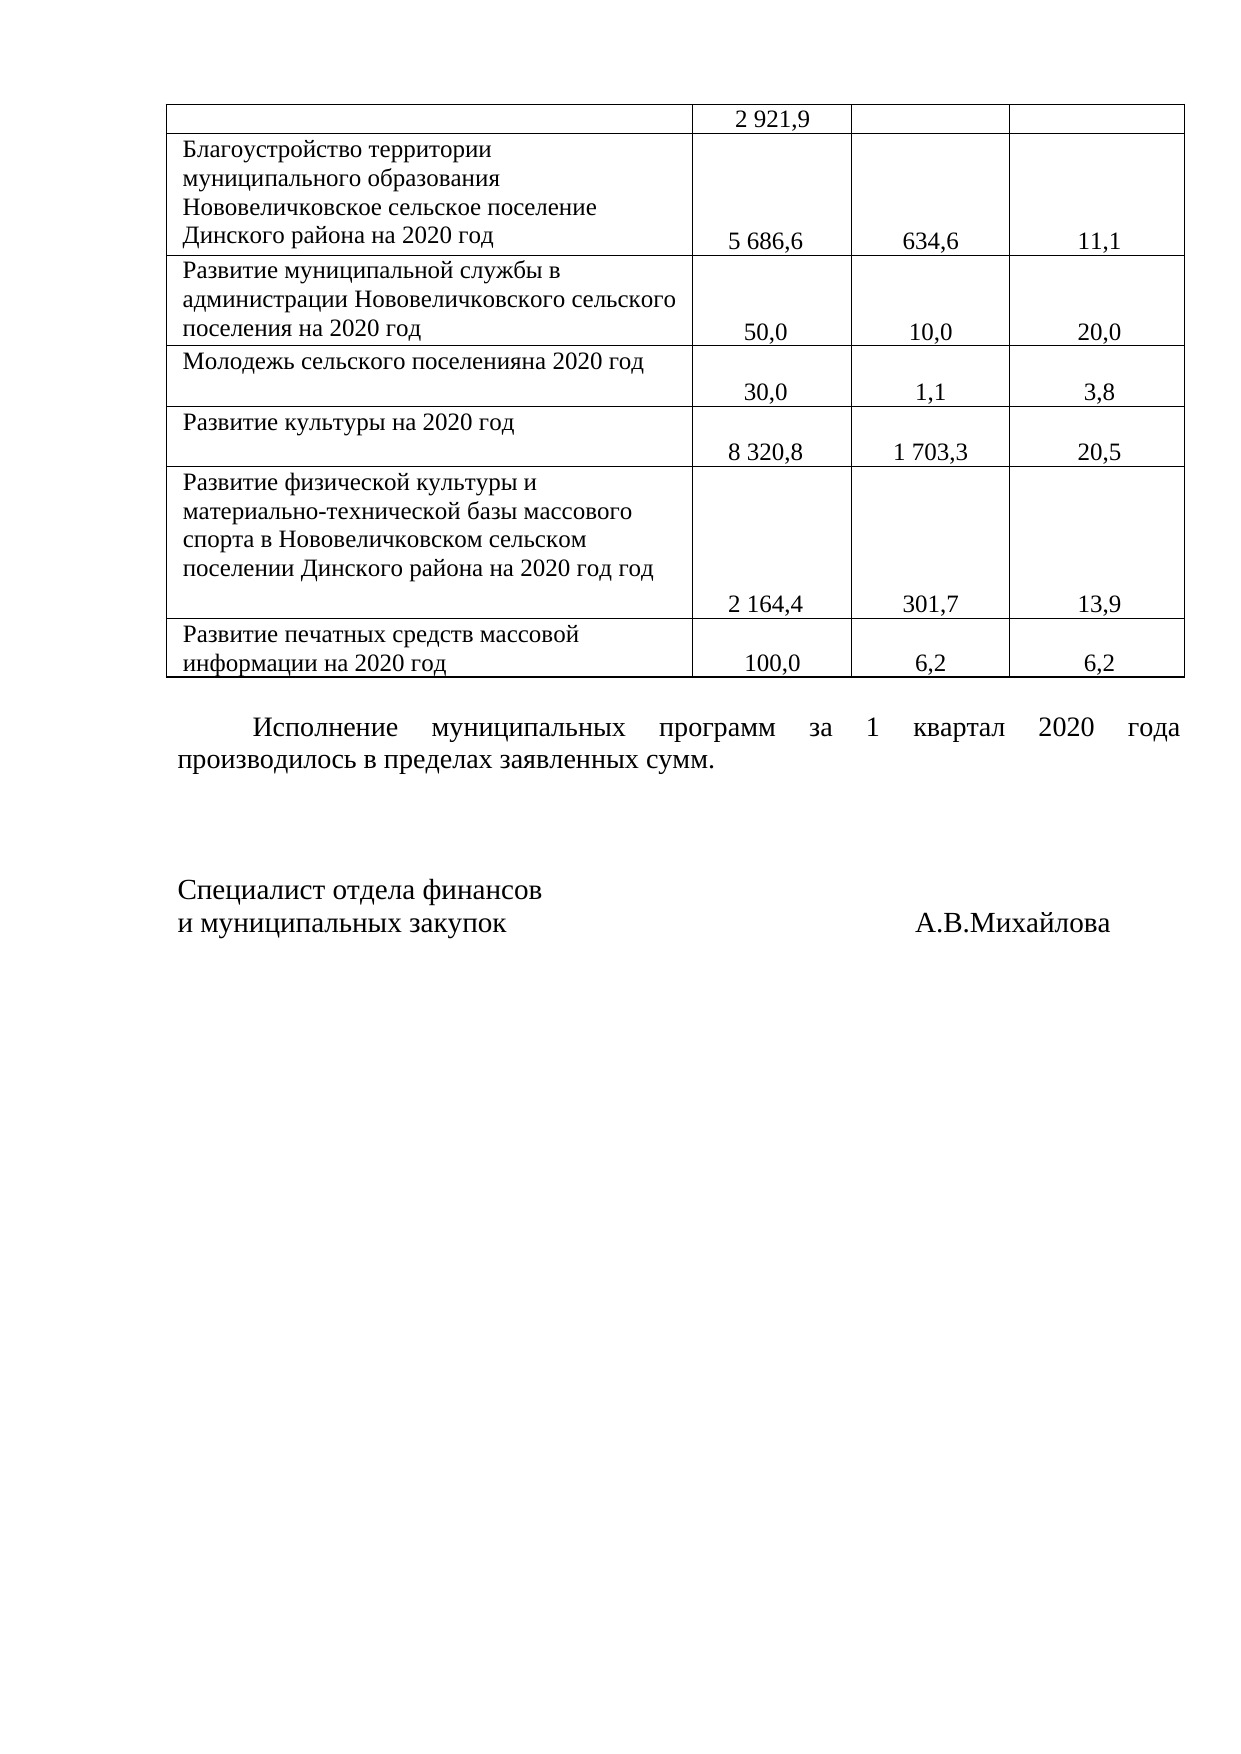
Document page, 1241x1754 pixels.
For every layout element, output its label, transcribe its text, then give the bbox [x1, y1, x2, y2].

table_cell Благоустройство территории муниципального образования Нововеличковское сельское поселение Динского района на 2020 год [167, 134, 692, 254]
table_cell 5 686,6 [693, 134, 851, 254]
table_cell 0 [1010, 105, 1184, 133]
table_cell 13,9 [1010, 467, 1184, 618]
table_cell 3,8 [1010, 346, 1184, 406]
table_cell 2 164,4 [693, 467, 851, 618]
table_cell Развитие культуры на 2020 год [167, 407, 692, 466]
table_cell 6,2 [1010, 619, 1184, 676]
text и муниципальных закупок А.В.Михайлова [177, 905, 1181, 939]
table_cell 1,1 [852, 346, 1009, 406]
table_cell 2 921,9 [693, 105, 851, 133]
table_cell 634,6 [852, 134, 1009, 254]
table_cell 6,2 [852, 619, 1009, 676]
text Исполнение муниципальных программ за 1 квартал 2020 года производилось в пределах заявленных сумм. [177, 710, 1181, 775]
table_cell 11,1 [1010, 134, 1184, 254]
table_cell 50,0 [693, 256, 851, 345]
table_cell 30,0 [693, 346, 851, 406]
text Специалист отдела финансов [177, 872, 1181, 905]
table_cell 20,0 [1010, 256, 1184, 345]
table_cell 100,0 [693, 619, 851, 676]
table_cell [167, 105, 692, 133]
table_cell 8 320,8 [693, 407, 851, 466]
table_cell 10,0 [852, 256, 1009, 345]
table_cell 1 703,3 [852, 407, 1009, 466]
table_cell Развитие печатных средств массовой информации на 2020 год [167, 619, 692, 676]
table_cell 0 [852, 105, 1009, 133]
table_cell Развитие физической культуры и материально-технической базы массового спорта в Нововеличковском сельском поселении Динского района на 2020 год год [167, 467, 692, 618]
table_cell Развитие муниципальной службы в администрации Нововеличковского сельского поселения на 2020 год [167, 256, 692, 345]
table_cell 20,5 [1010, 407, 1184, 466]
table_cell Молодежь сельского поселенияна 2020 год [167, 346, 692, 406]
table_cell 301,7 [852, 467, 1009, 618]
